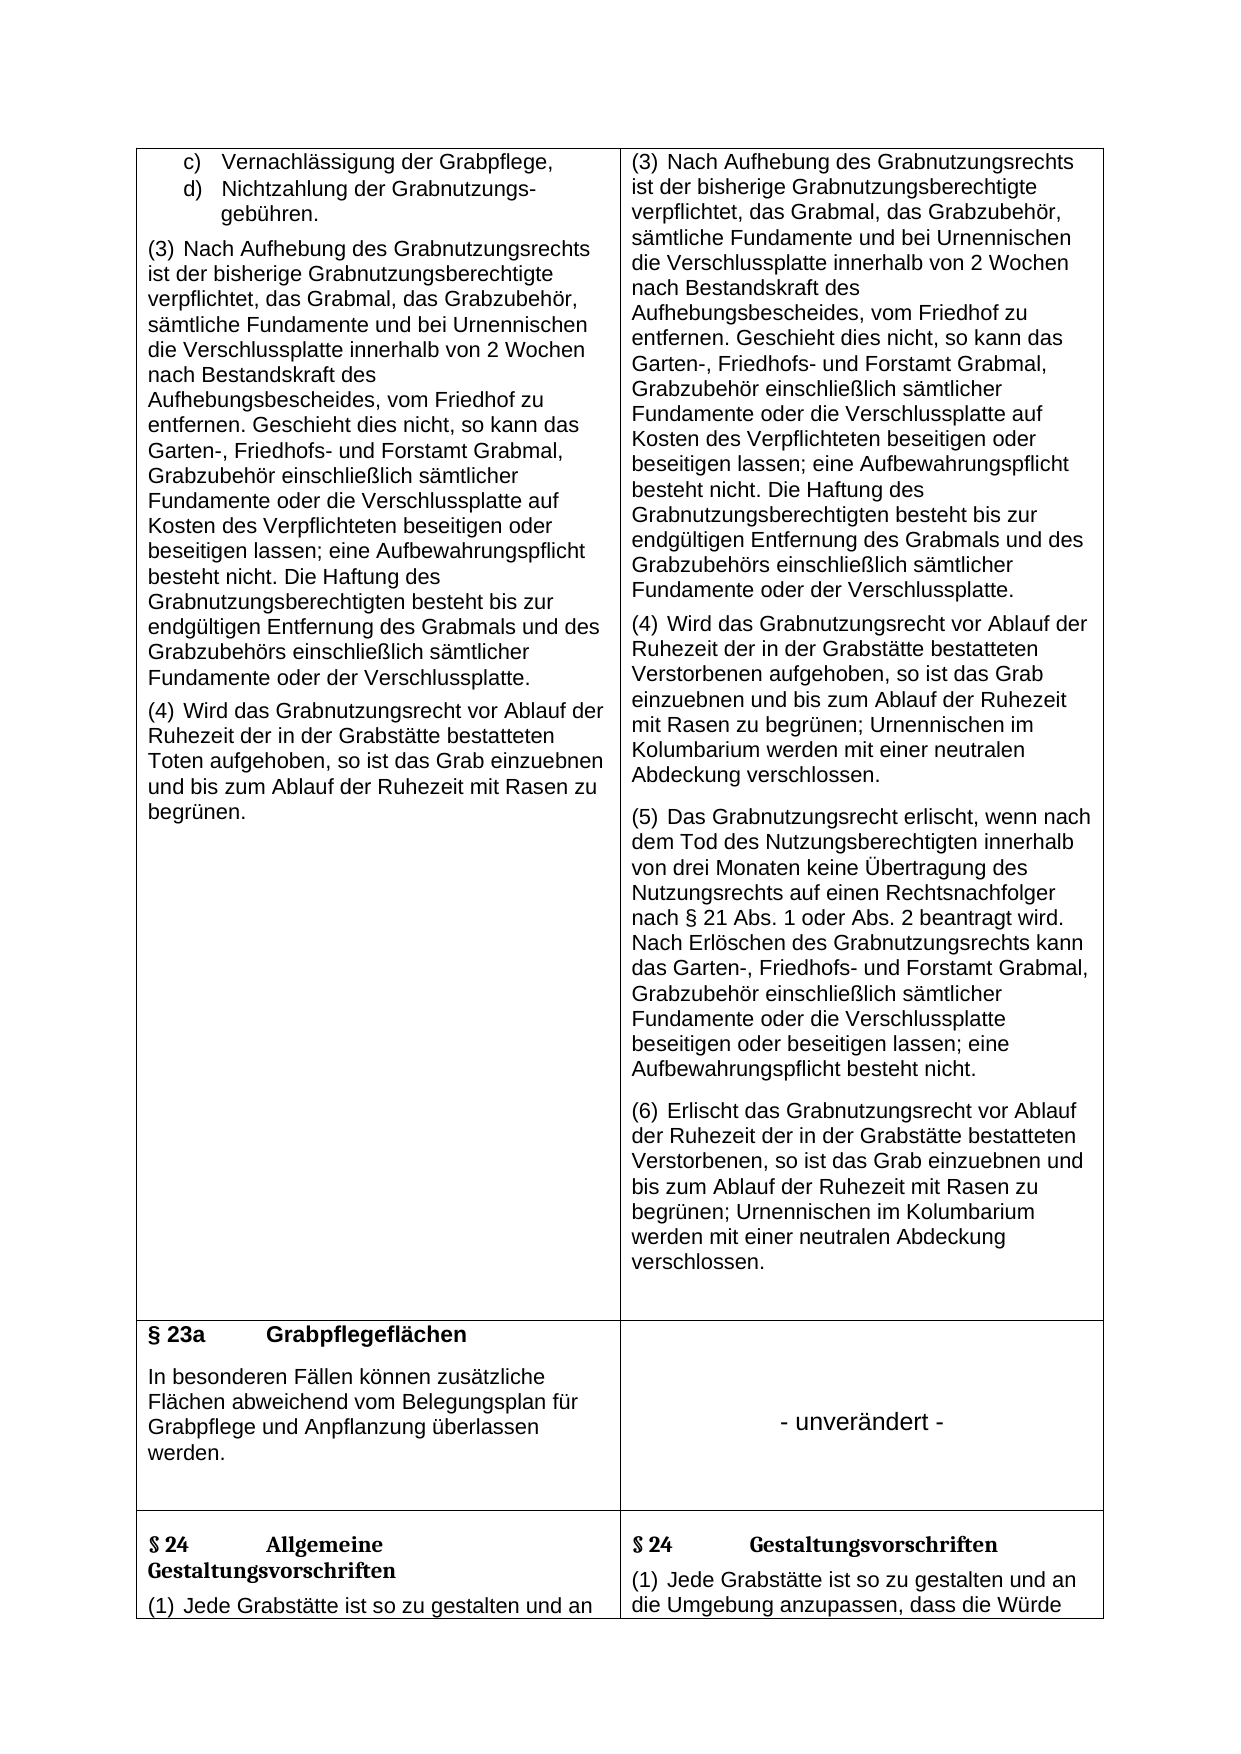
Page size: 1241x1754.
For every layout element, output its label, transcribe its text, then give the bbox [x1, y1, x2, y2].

table_cell § 23a Grabpflegeflächen In besonderen Fällen können zusätzliche Flächen abweichend vom Belegungsplan für Grabpflege und Anpflanzung überlassen werden. [137, 1321, 620, 1510]
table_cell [137, 149, 620, 1320]
table_cell - unverändert - [621, 1321, 1103, 1510]
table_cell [621, 149, 1103, 1320]
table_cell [621, 1511, 1103, 1618]
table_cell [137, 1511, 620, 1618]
